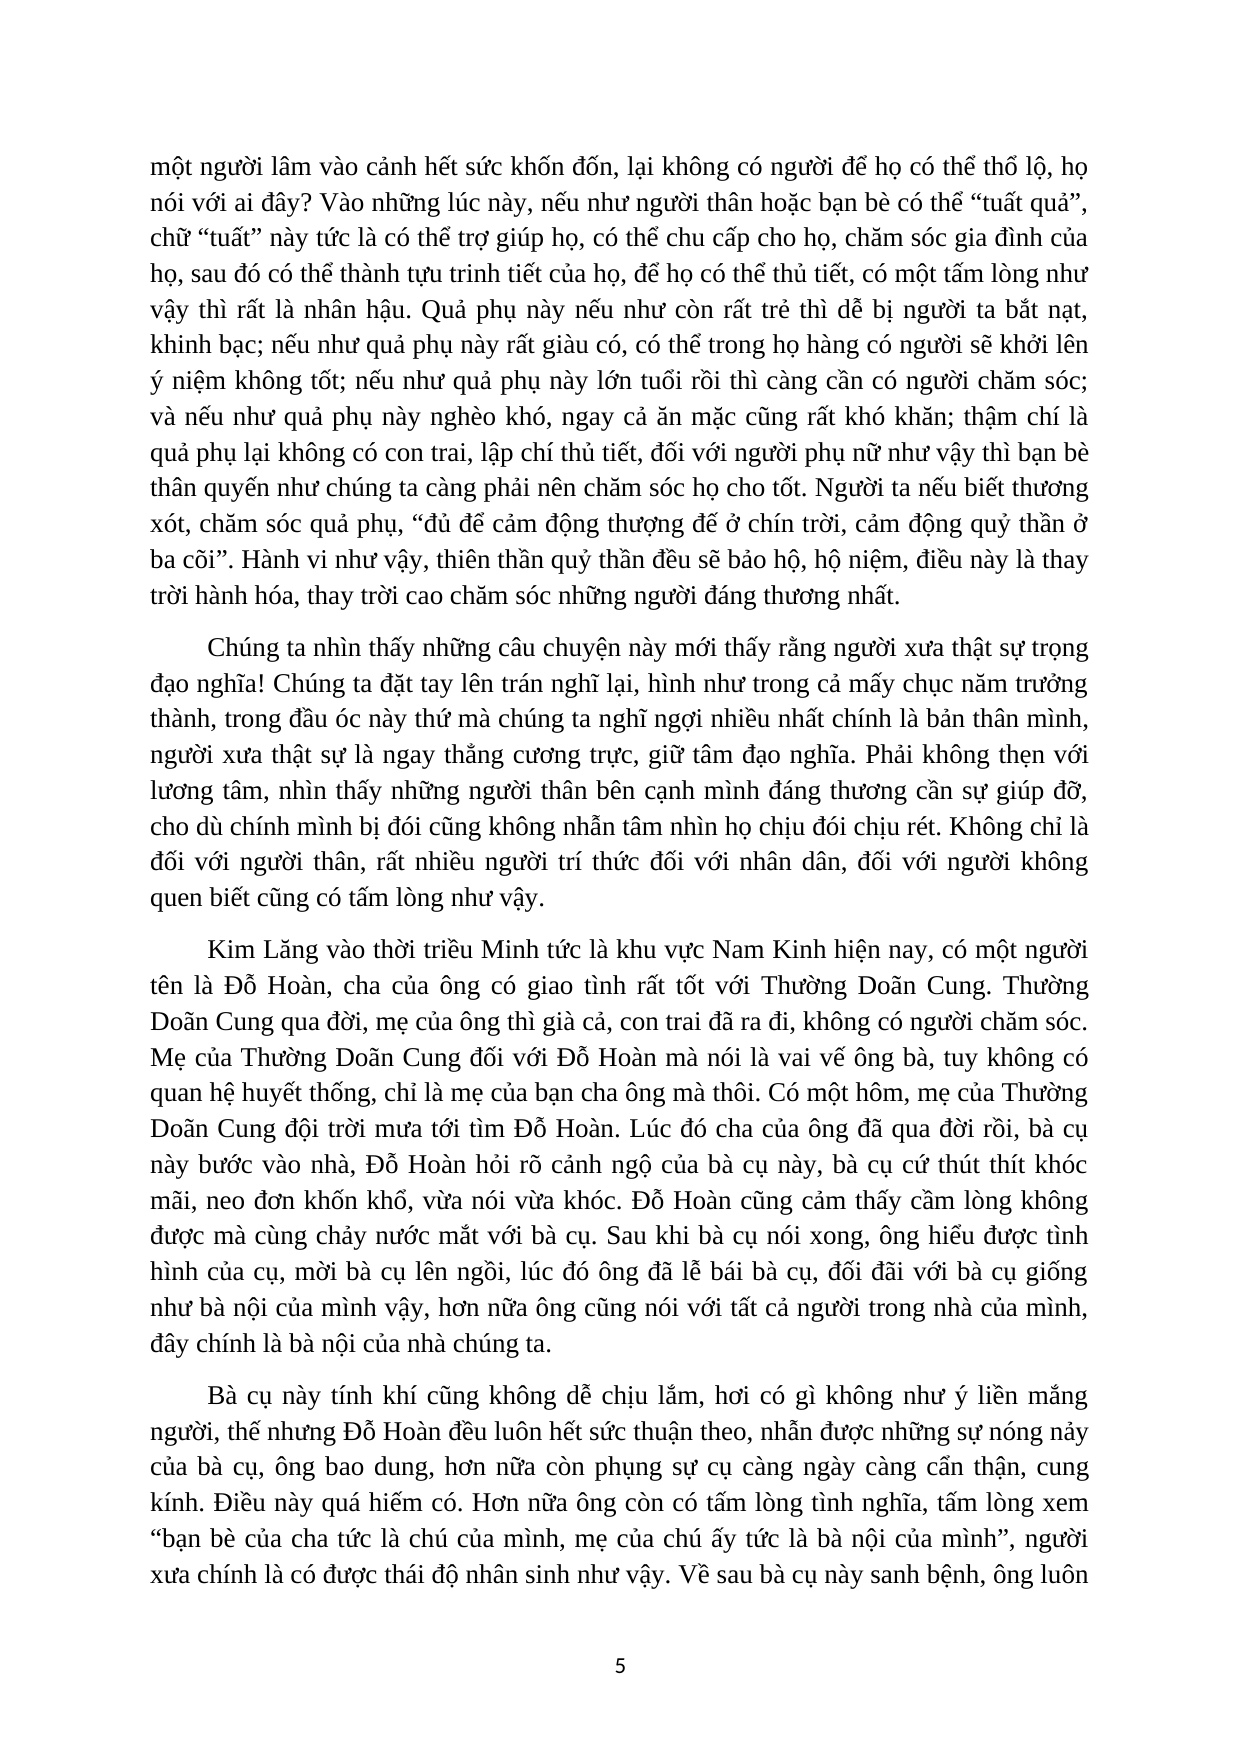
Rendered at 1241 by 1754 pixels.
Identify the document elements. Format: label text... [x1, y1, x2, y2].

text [150, 1379, 1090, 1589]
text Chúng ta nhìn thấy những câu chuyện này mới thấy rằng người xưa thật sự trọng đạo nghĩa! Chúng ta đặt tay lên trán nghĩ lại, hình như trong cả mấy chục năm trưởng thành, trong đầu óc này thứ mà chúng ta nghĩ ngợi nhiều nhất chính là bản thân mình, người xưa thật sự là ngay thẳng cương trực, giữ tâm đạo nghĩa. Phải không thẹn với lương tâm, nhìn thấy những người thân bên cạnh mình đáng thương cần sự giúp đỡ, cho dù chính mình bị đói cũng không nhẫn tâm nhìn họ chịu đói chịu rét. Không chỉ là đối với người thân, rất nhiều người trí thức đối với nhân dân, đối với người không quen biết cũng có tấm lòng như vậy. [150, 631, 1090, 912]
text Kim Lăng vào thời triều Minh tức là khu vực Nam Kinh hiện nay, có một người tên là Đỗ Hoàn, cha của ông có giao tình rất tốt với Thường Doãn Cung. Thường Doãn Cung qua đời, mẹ của ông thì già cả, con trai đã ra đi, không có người chăm sóc. Mẹ của Thường Doãn Cung đối với Đỗ Hoàn mà nói là vai vế ông bà, tuy không có quan hệ huyết thống, chỉ là mẹ của bạn cha ông mà thôi. Có một hôm, mẹ của Thường Doãn Cung đội trời mưa tới tìm Đỗ Hoàn. Lúc đó cha của ông đã qua đời rồi, bà cụ này bước vào nhà, Đỗ Hoàn hỏi rõ cảnh ngộ của bà cụ này, bà cụ cứ thút thít khóc mãi, neo đơn khốn khổ, vừa nói vừa khóc. Đỗ Hoàn cũng cảm thấy cầm lòng không được mà cùng chảy nước mắt với bà cụ. Sau khi bà cụ nói xong, ông hiểu được tình hình của cụ, mời bà cụ lên ngồi, lúc đó ông đã lễ bái bà cụ, đối đãi với bà cụ giống như bà nội của mình vậy, hơn nữa ông cũng nói với tất cả người trong nhà của mình, đây chính là bà nội của nhà chúng ta. [150, 934, 1090, 1358]
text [150, 150, 1090, 610]
